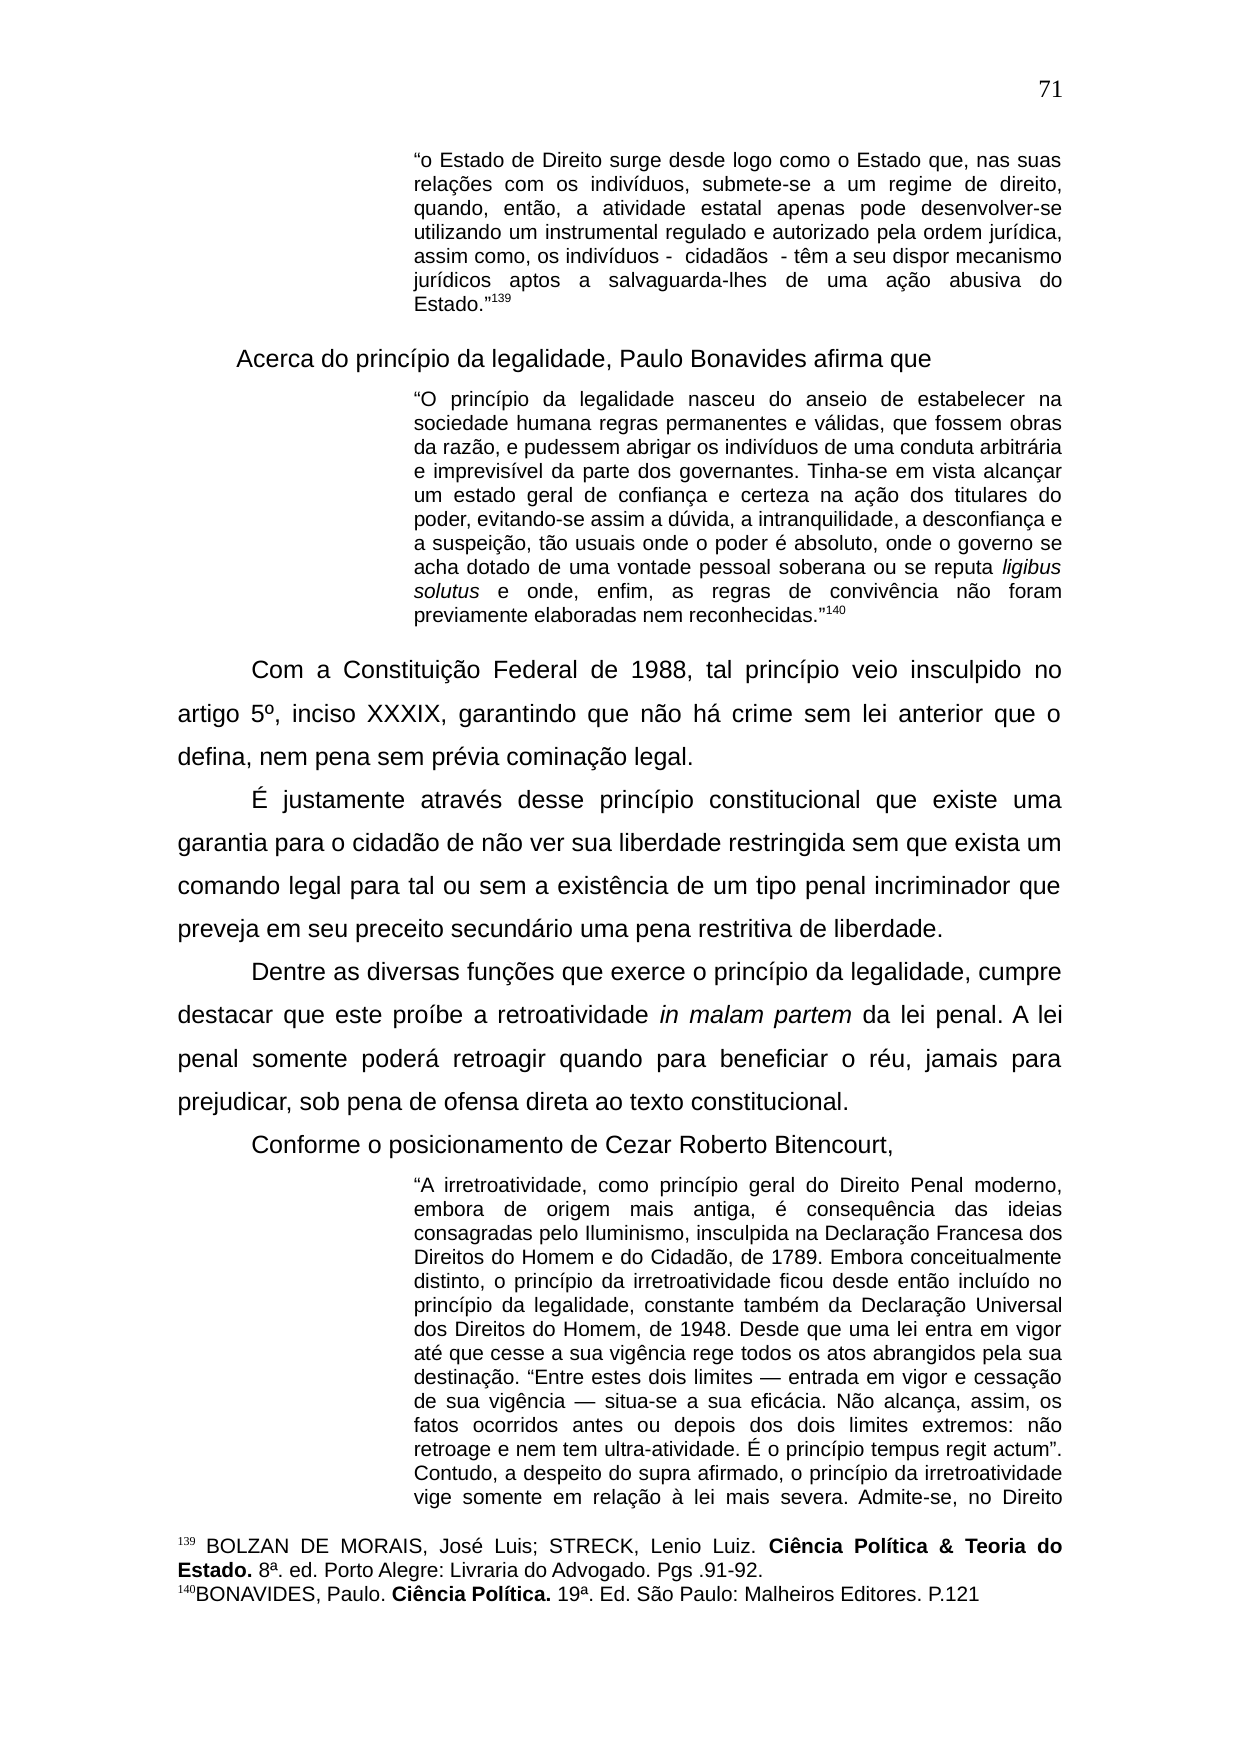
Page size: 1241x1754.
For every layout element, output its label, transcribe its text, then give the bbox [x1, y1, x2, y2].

text “O princípio da legalidade nasceu do anseio de estabelecer na sociedade humana regras permanentes e válidas, que fossem obras da razão, e pudessem abrigar os indivíduos de uma conduta arbitrária e imprevisível da parte dos governantes. Tinha-se em vista alcançar um estado geral de confiança e certeza na ação dos titulares do poder, evitando-se assim a dúvida, a intranquilidade, a desconfiança e a suspeição, tão usuais onde o poder é absoluto, onde o governo se acha dotado de uma vontade pessoal soberana ou se reputa ligibus solutus e onde, enfim, as regras de convivência não foram previamente elaboradas nem reconhecidas.” [413, 387, 1063, 627]
text Dentre as diversas funções que exerce o princípio da legalidade, cumpre destacar que este proíbe a retroatividade in malam partem da lei penal. A lei penal somente poderá retroagir quando para beneficiar o réu, jamais para prejudicar, sob pena de ofensa direta ao texto constitucional. [177, 957, 1063, 1116]
text Acerca do princípio da legalidade, Paulo Bonavides afirma que [177, 344, 1063, 373]
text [413, 1173, 1063, 1508]
text Com a Constituição Federal de 1988, tal princípio veio insculpido no artigo 5º, inciso XXXIX, garantindo que não há crime sem lei anterior que o defina, nem pena sem prévia cominação legal. [177, 656, 1063, 771]
text “o Estado de Direito surge desde logo como o Estado que, nas suas relações com os indivíduos, submete-se a um regime de direito, quando, então, a atividade estatal apenas pode desenvolver-se utilizando um instrumental regulado e autorizado pela ordem jurídica, assim como, os indivíduos - cidadãos - têm a seu dispor mecanismo jurídicos aptos a salvaguarda-lhes de uma ação abusiva do Estado.” [413, 148, 1063, 315]
text É justamente através desse princípio constitucional que existe uma garantia para o cidadão de não ver sua liberdade restringida sem que exista um comando legal para tal ou sem a existência de um tipo penal incriminador que preveja em seu preceito secundário uma pena restritiva de liberdade. [177, 785, 1063, 943]
text Conforme o posicionamento de Cezar Roberto Bitencourt, [177, 1130, 1063, 1159]
